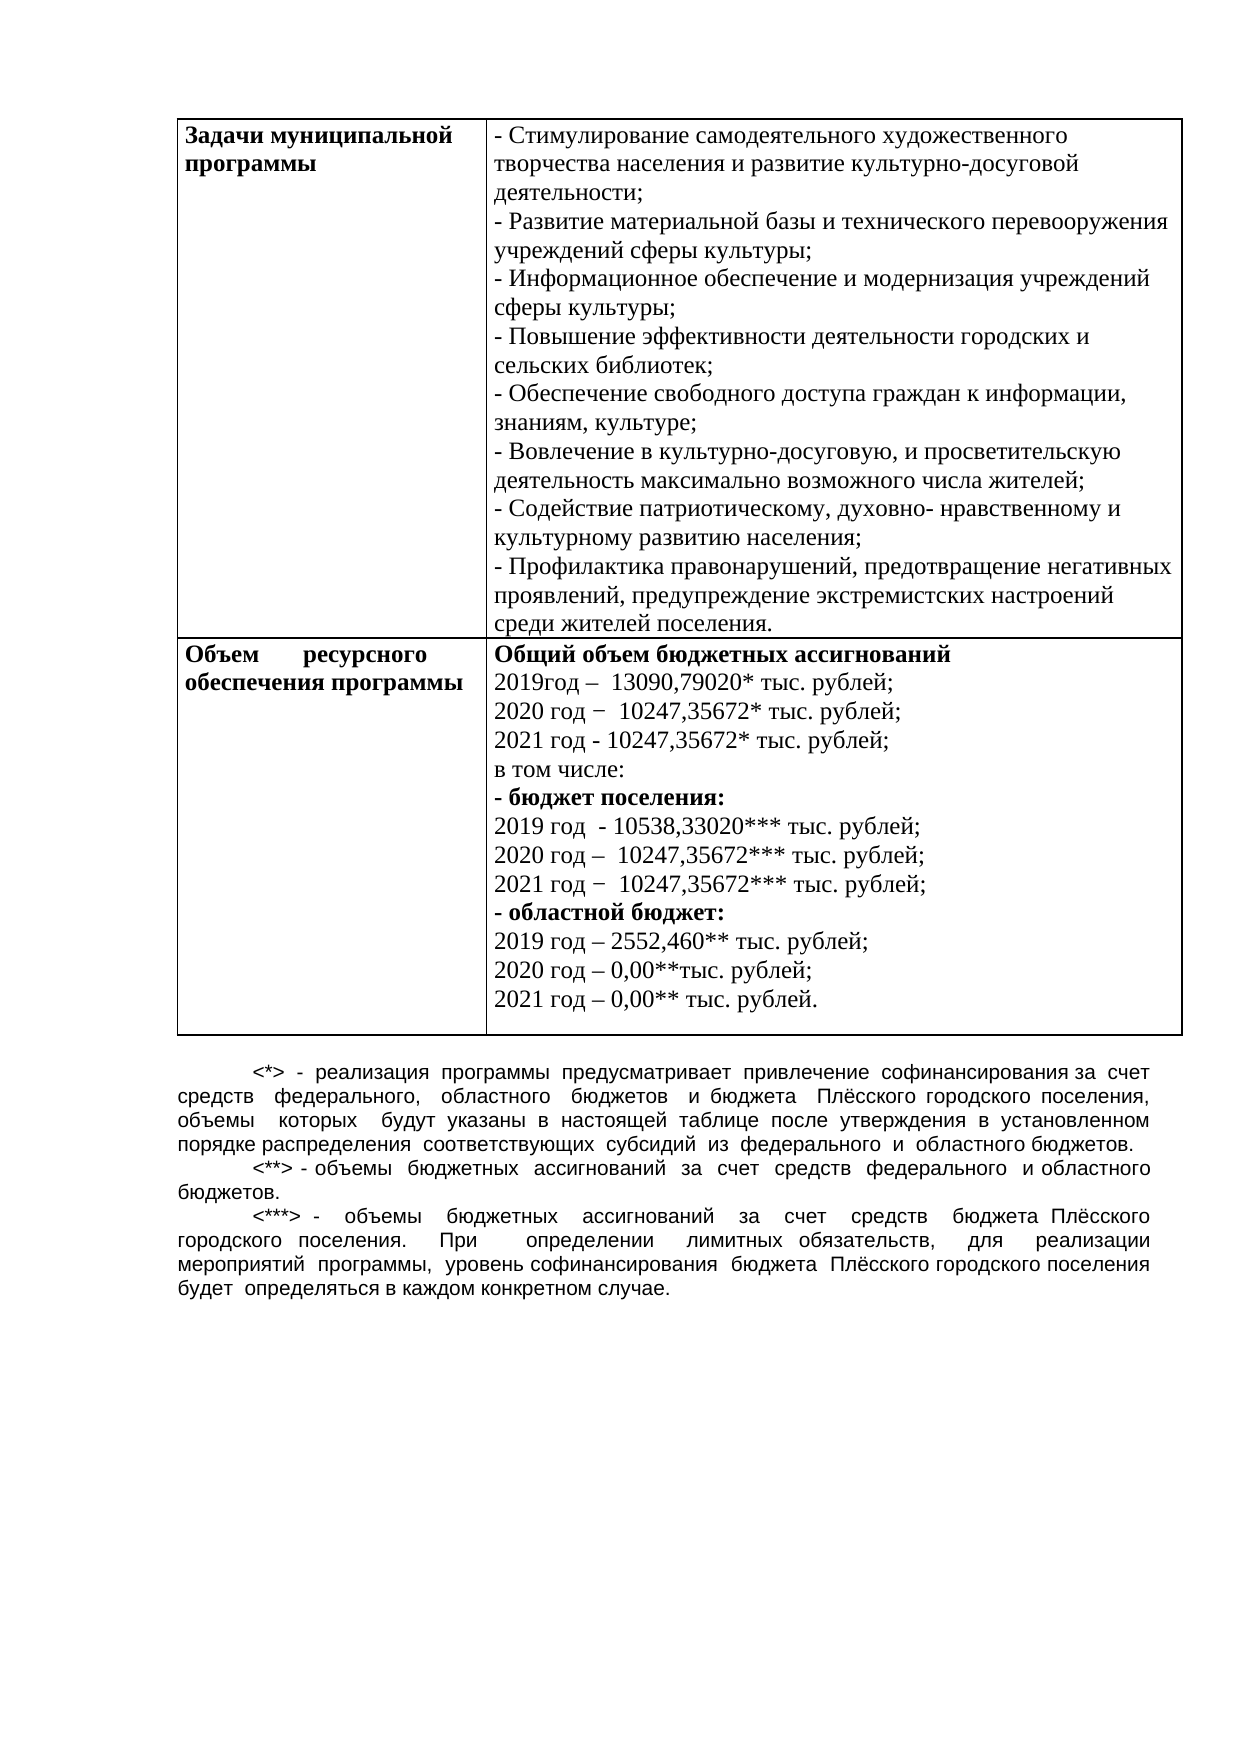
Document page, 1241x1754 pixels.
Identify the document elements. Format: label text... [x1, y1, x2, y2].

text <***> - объемы бюджетных ассигнований за счет средств бюджета Плёсского городского поселения. При определении лимитных обязательств, для реализации мероприятий программы, уровень софинансирования бюджета Плёсского городского поселения будет определяться в каждом конкретном случае. [177, 1204, 1152, 1299]
table_cell Общий объем бюджетных ассигнований 2019год – 13090,79020* тыс. рублей; 2020 год − 10247,35672* тыс. рублей; 2021 год - 10247,35672* тыс. рублей; в том числе: - бюджет поселения: 2019 год - 10538,33020*** тыс. рублей; 2020 год – 10247,35672*** тыс. рублей; 2021 год − 10247,35672*** тыс. рублей; - областной бюджет: 2019 год – 2552,460** тыс. рублей; 2020 год – 0,00**тыс. рублей; 2021 год – 0,00** тыс. рублей. [487, 639, 1181, 1034]
table_cell Объем ресурсного обеспечения программы [178, 639, 486, 1034]
table_cell - Стимулирование самодеятельного художественного творчества населения и развитие культурно-досуговой деятельности; - Развитие материальной базы и технического перевооружения учреждений сферы культуры; - Информационное обеспечение и модернизация учреждений сферы культуры; - Повышение эффективности деятельности городских и сельских библиотек; - Обеспечение свободного доступа граждан к информации, знаниям, культуре; - Вовлечение в культурно-досуговую, и просветительскую деятельность максимально возможного числа жителей; - Содействие патриотическому, духовно- нравственному и культурному развитию населения; - Профилактика правонарушений, предотвращение негативных проявлений, предупреждение экстремистских настроений среди жителей поселения. [487, 120, 1181, 637]
table_cell Задачи муниципальной программы [178, 120, 486, 637]
text <**> - объемы бюджетных ассигнований за счет средств федерального и областного бюджетов. [177, 1156, 1152, 1204]
text <*> - реализация программы предусматривает привлечение софинансирования за счет средств федерального, областного бюджетов и бюджета Плёсского городского поселения, объемы которых будут указаны в настоящей таблице после утверждения в установленном порядке распределения соответствующих субсидий из федерального и областного бюджетов. [177, 1060, 1152, 1156]
